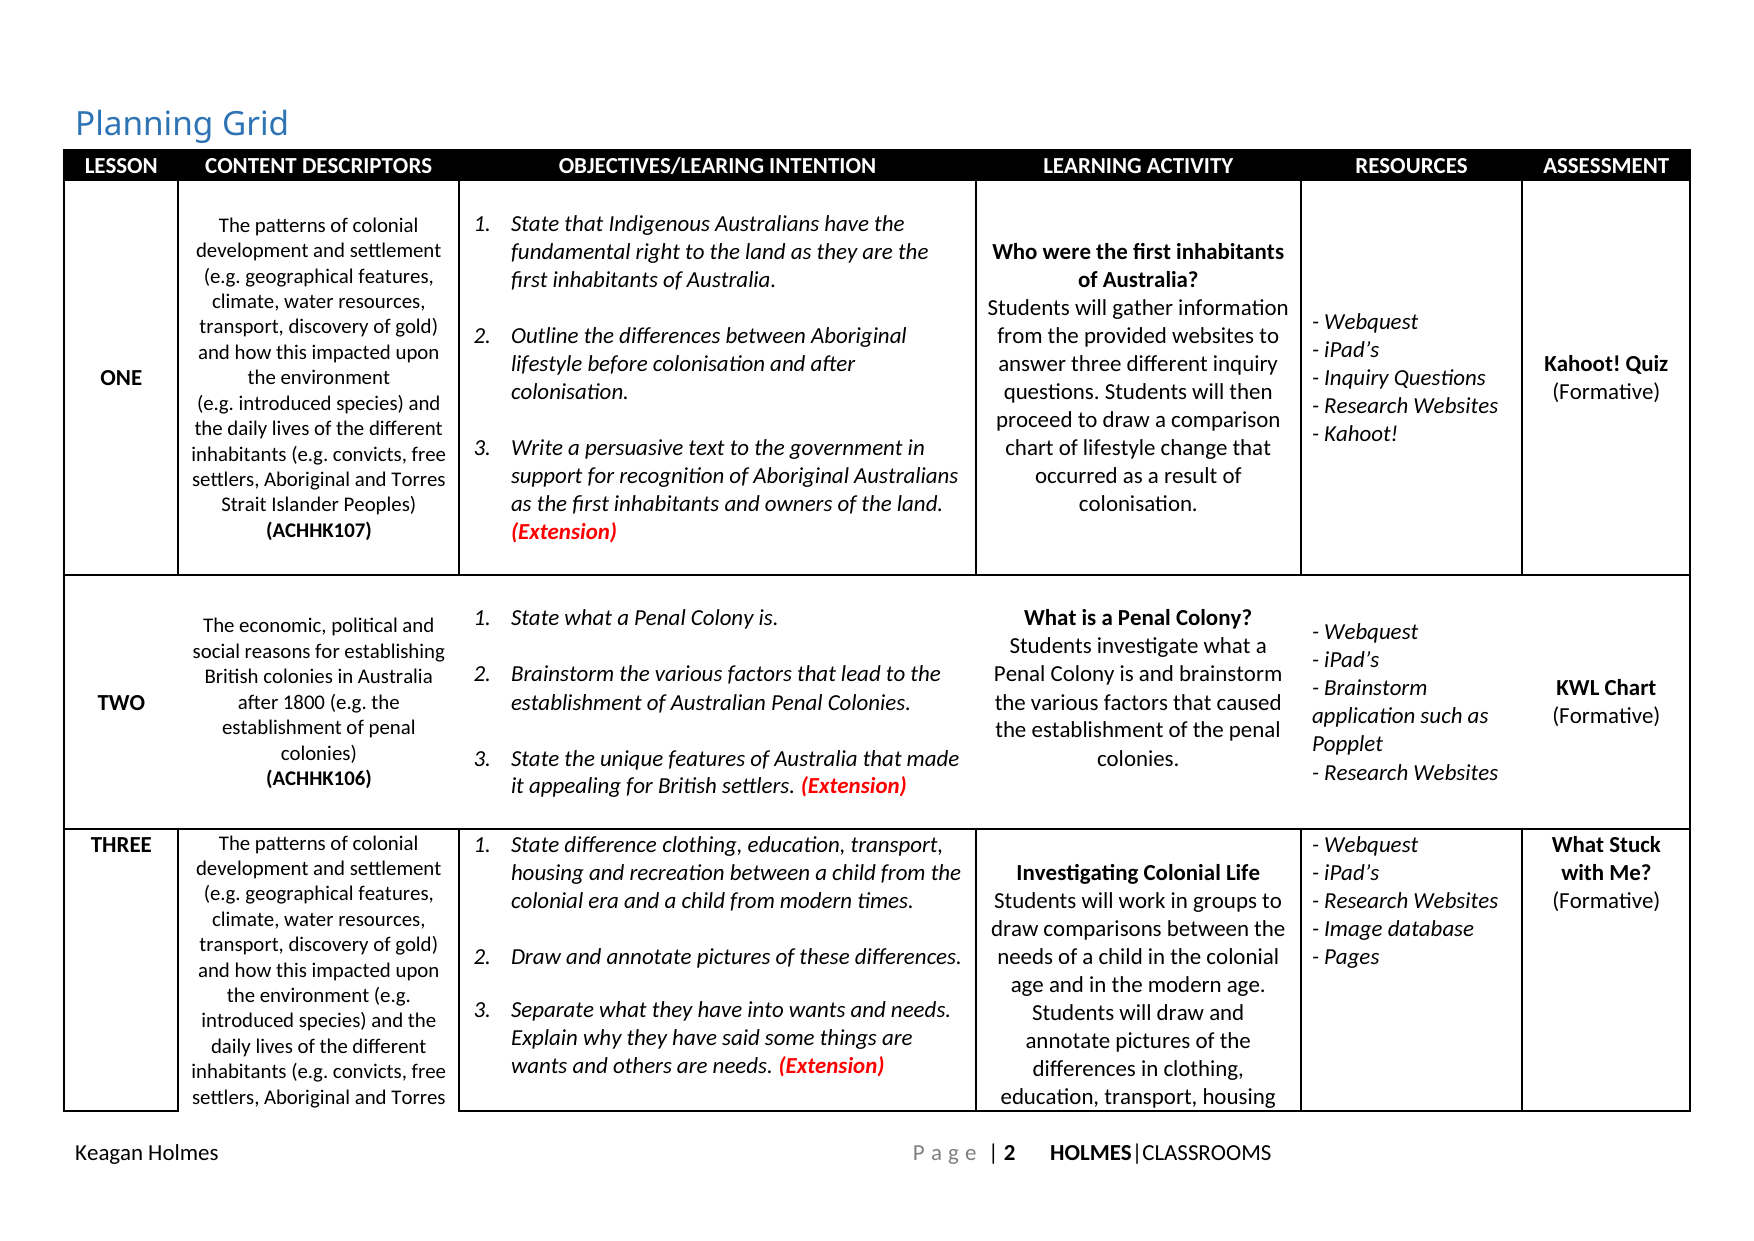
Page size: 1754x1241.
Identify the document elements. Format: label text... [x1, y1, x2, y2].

table_cell - Webquest - iPad’s - Brainstorm application such as Popplet - Research Websites [1301, 576, 1522, 828]
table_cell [460, 830, 975, 1110]
table_header CONTENT DESCRIPTORS [178, 151, 459, 179]
table_header OBJECTIVES/LEARING INTENTION [459, 151, 976, 179]
table_cell TWO [65, 576, 178, 828]
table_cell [179, 830, 458, 1110]
table_cell State what a Penal Colony is. Brainstorm the various factors that lead to the establishment of Australian Penal Colonies. State the unique features of Australia that made it appealing for British settlers. (Extension) [459, 576, 976, 828]
table_header LEARNING ACTIVITY [976, 151, 1301, 179]
table_cell KWL Chart (Formative) [1522, 576, 1689, 828]
table_header LESSON [65, 151, 178, 179]
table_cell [1302, 830, 1521, 1110]
table_cell THREE [65, 830, 177, 1110]
table_cell Who were the first inhabitants of Australia? Students will gather information from the provided websites to answer three different inquiry questions. Students will then proceed to draw a comparison chart of lifestyle change that occurred as a result of colonisation. [977, 181, 1300, 573]
table_cell The patterns of colonial development and settlement (e.g. geographical features, climate, water resources, transport, discovery of gold) and how this impacted upon the environment (e.g. introduced species) and the daily lives of the different inhabitants (e.g. convicts, free settlers, Aboriginal and Torres Strait Islander Peoples) (ACHHK107) [179, 181, 458, 573]
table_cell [977, 830, 1300, 1110]
table_cell - Webquest - iPad’s - Inquiry Questions - Research Websites - Kahoot! [1302, 181, 1521, 573]
table_cell The economic, political and social reasons for establishing British colonies in Australia after 1800 (e.g. the establishment of penal colonies) (ACHHK106) [178, 576, 459, 828]
table_cell State that Indigenous Australians have the fundamental right to the land as they are the first inhabitants of Australia. Outline the differences between Aboriginal lifestyle before colonisation and after colonisation. Write a persuasive text to the government in support for recognition of Aboriginal Australians as the first inhabitants and owners of the land. (Extension) [460, 181, 975, 573]
table_header ASSESSMENT [1522, 151, 1689, 179]
table_header RESOURCES [1301, 151, 1522, 179]
table_cell Kahoot! Quiz (Formative) [1523, 181, 1689, 573]
table_cell What is a Penal Colony? Students investigate what a Penal Colony is and brainstorm the various factors that caused the establishment of the penal colonies. [976, 576, 1301, 828]
subtitle Planning Grid [75, 100, 1679, 145]
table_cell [1523, 830, 1689, 1110]
table_cell ONE [65, 181, 177, 573]
